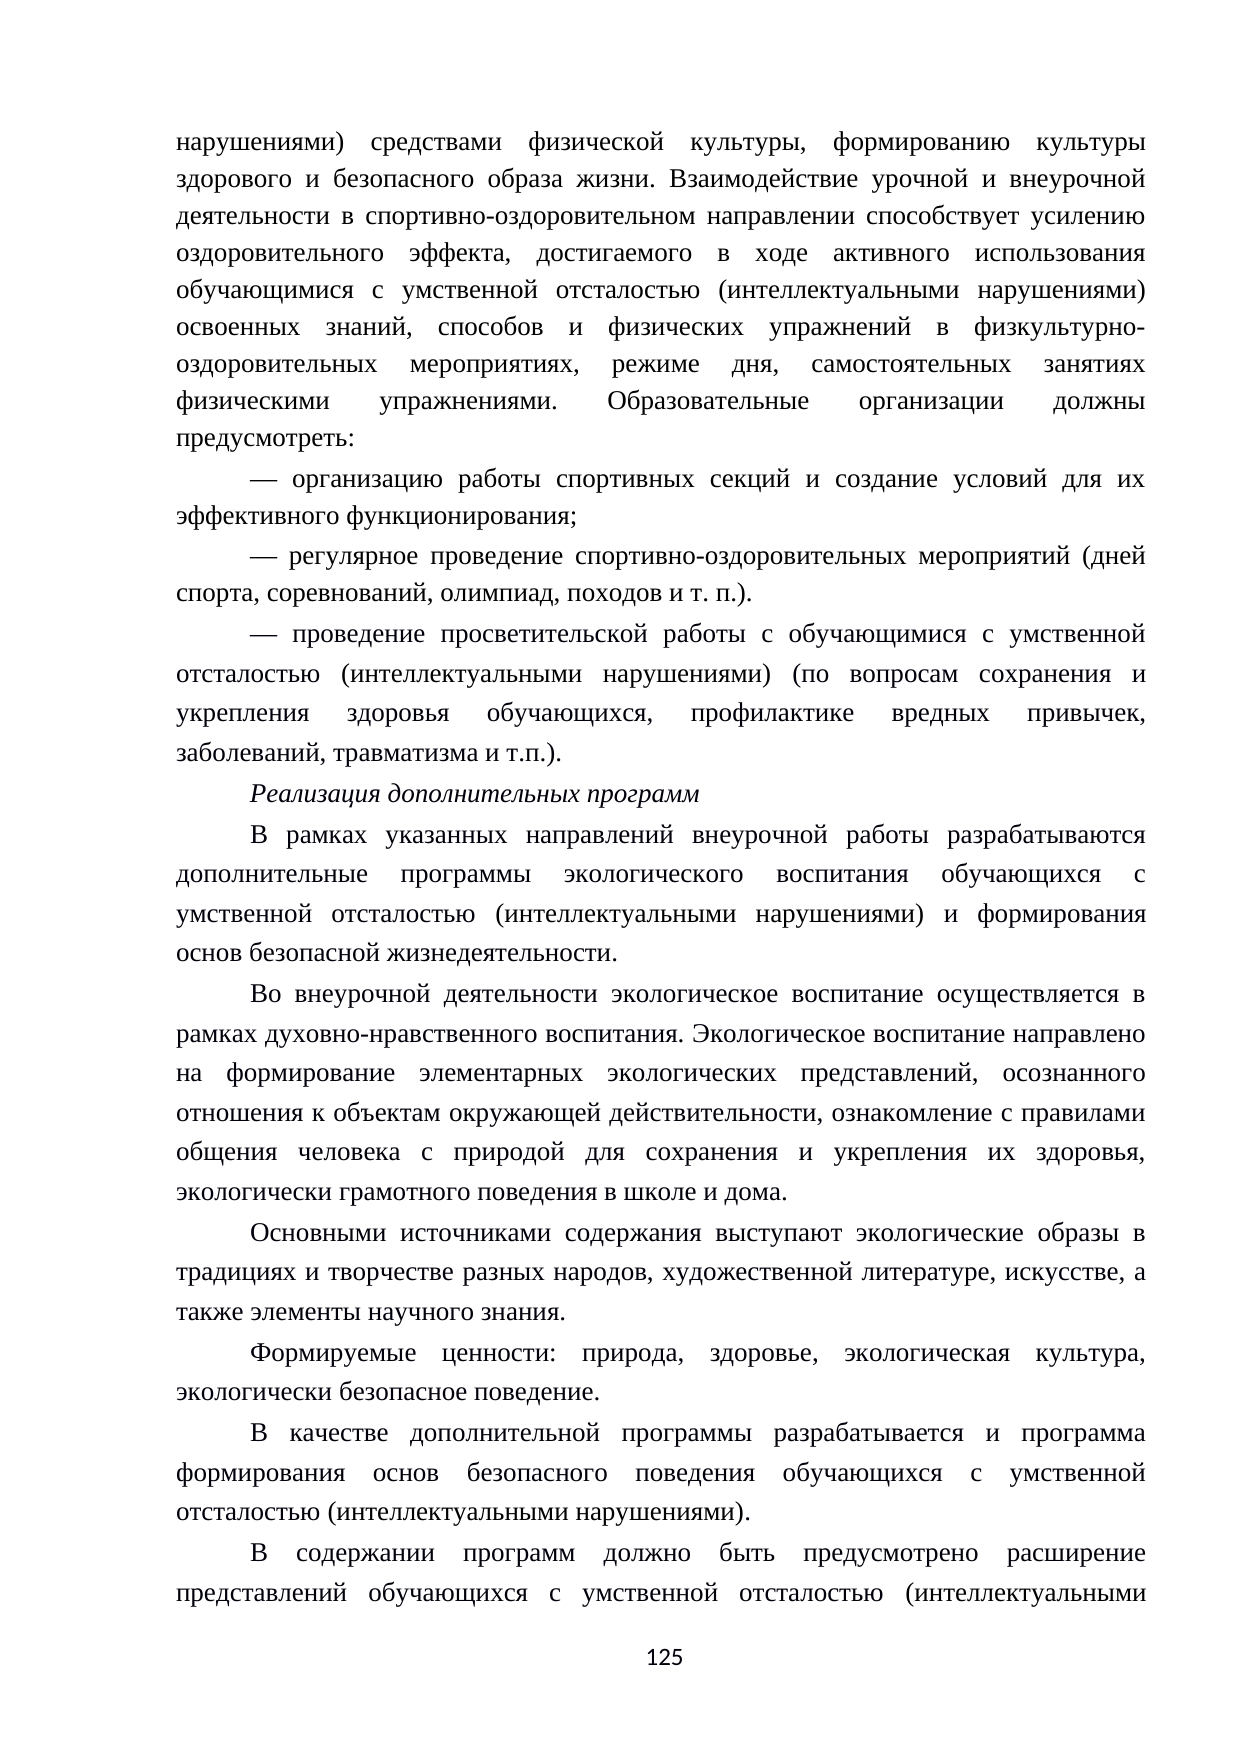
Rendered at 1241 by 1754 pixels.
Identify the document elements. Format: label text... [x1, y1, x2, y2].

text В рамках указанных направлений внеурочной работы разрабатываются дополнительные программы экологического воспитания обучающихся с умственной отсталостью (интеллектуальными нарушениями) и формирования основ безопасной жизнедеятельности. [176, 818, 1147, 967]
text ― регулярное проведение спортивно-оздоровительных мероприятий (дней спорта, соревнований, олимпиад, походов и т. п.). [176, 539, 1147, 608]
text Во внеурочной деятельности экологическое воспитание осуществляется в рамках духовно-нравственного воспитания. Экологическое воспитание направлено на формирование элементарных экологических представлений, осознанного отношения к объектам окружающей действительности, ознакомление с правилами общения человека с природой для сохранения и укрепления их здоровья, экологически грамотного поведения в школе и дома. [176, 977, 1147, 1206]
text Реализация дополнительных программ [249, 777, 1152, 808]
text ― проведение просветительской работы с обучающимися с умственной отсталостью (интеллектуальными нарушениями) (по вопросам сохранения и укрепления здоровья обучающихся, профилактике вредных привычек, заболеваний, травматизма и т.п.). [176, 617, 1147, 767]
text Формируемые ценности: природа, здоровье, экологическая культура, экологически безопасное поведение. [176, 1336, 1147, 1406]
text Основными источниками содержания выступают экологические образы в традициях и творчестве разных народов, художественной литературе, искусстве, а также элементы научного знания. [176, 1216, 1147, 1326]
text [176, 125, 1147, 452]
text В качестве дополнительной программы разрабатывается и программа формирования основ безопасного поведения обучающихся с умственной отсталостью (интеллектуальными нарушениями). [176, 1416, 1147, 1526]
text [176, 1536, 1147, 1607]
text ― организацию работы спортивных секций и создание условий для их эффективного функционирования; [176, 462, 1147, 530]
